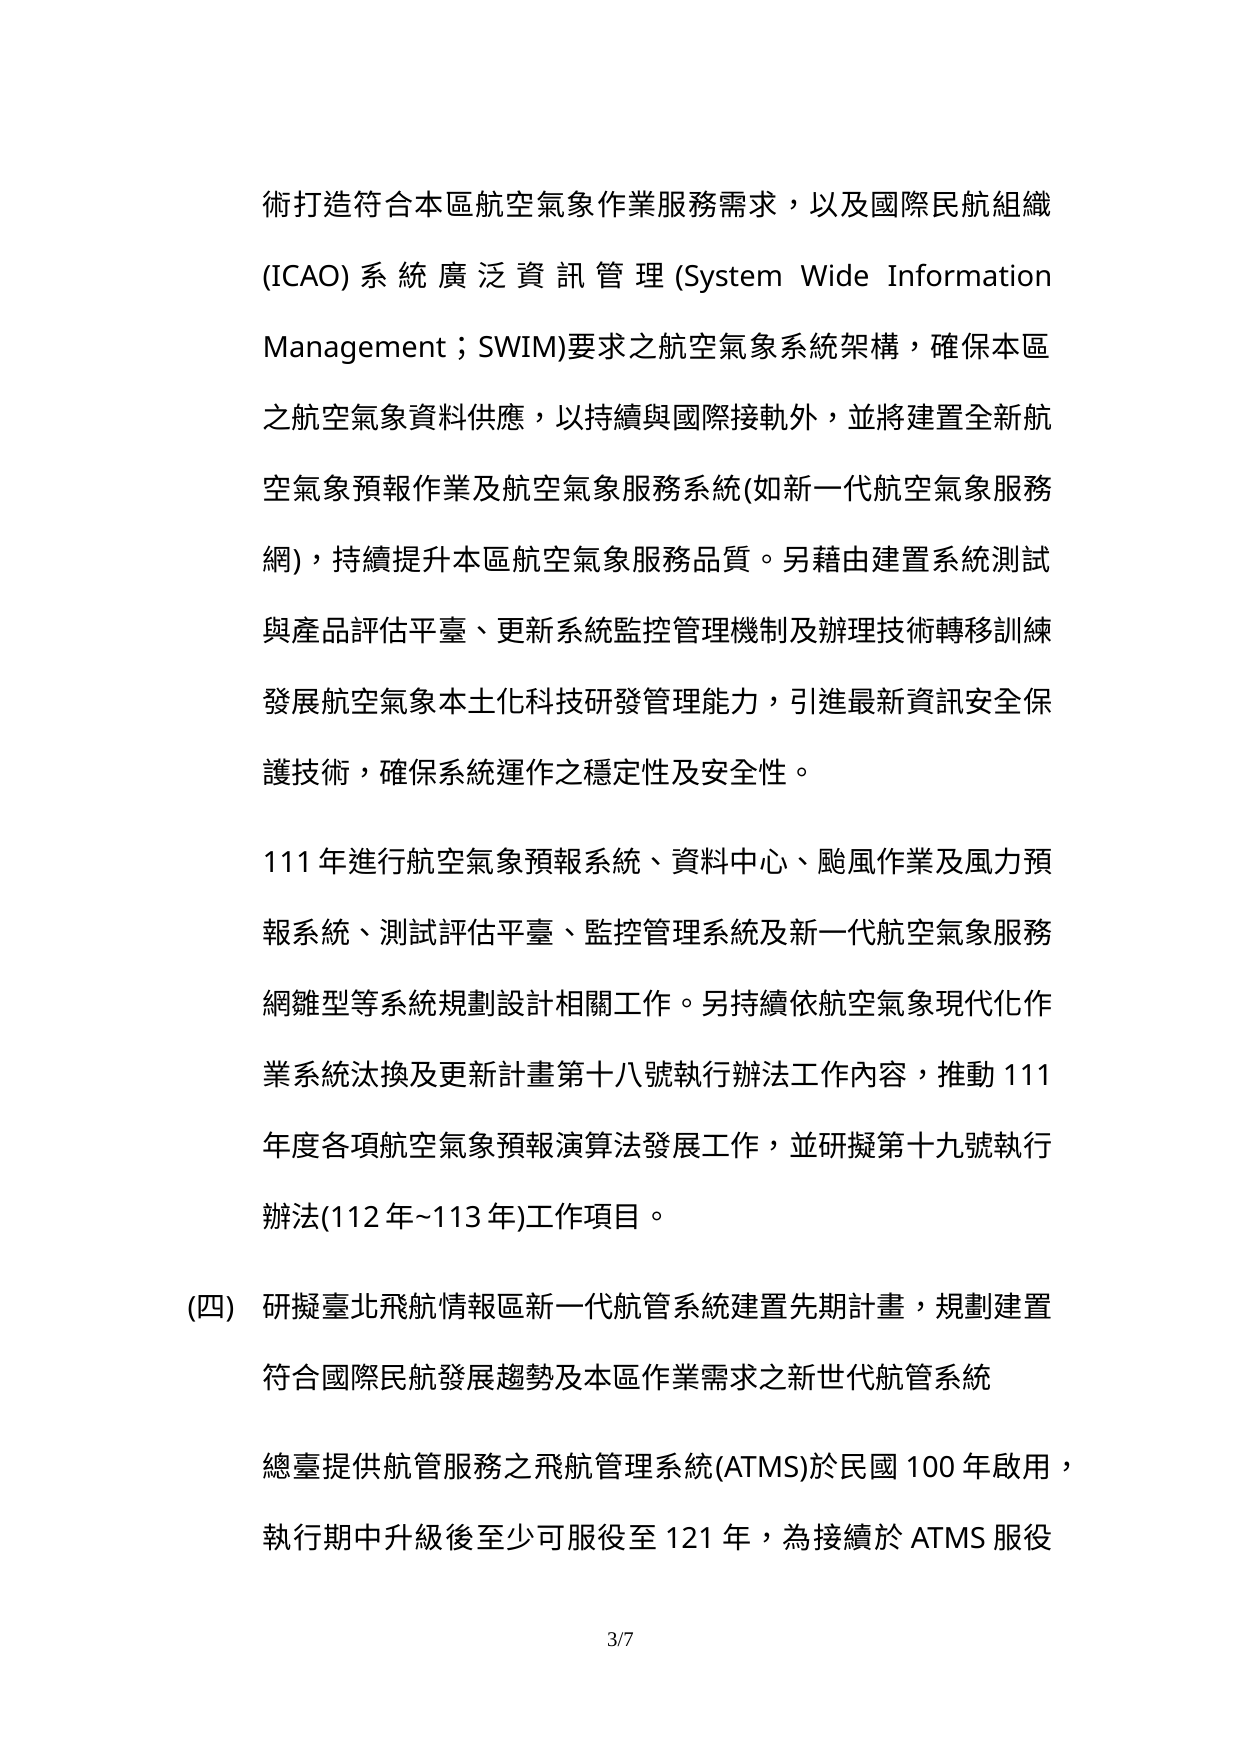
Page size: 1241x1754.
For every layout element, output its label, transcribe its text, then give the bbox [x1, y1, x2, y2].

list 研擬臺北飛航情報區新一代航管系統建置先期計畫，規劃建置符合國際民航發展趨勢及本區作業需求之新世代航管系統 [187, 1269, 1053, 1411]
text 111年進行航空氣象預報系統、資料中心、颱風作業及風力預報系統、測試評估平臺、監控管理系統及新一代航空氣象服務網雛型等系統規劃設計相關工作。另持續依航空氣象現代化作業系統汰換及更新計畫第十八號執行辦法工作內容，推動111年度各項航空氣象預報演算法發展工作，並研擬第十九號執行辦法(112年~113年)工作項目。 [262, 825, 1053, 1250]
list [187, 168, 1053, 806]
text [262, 1430, 1053, 1572]
